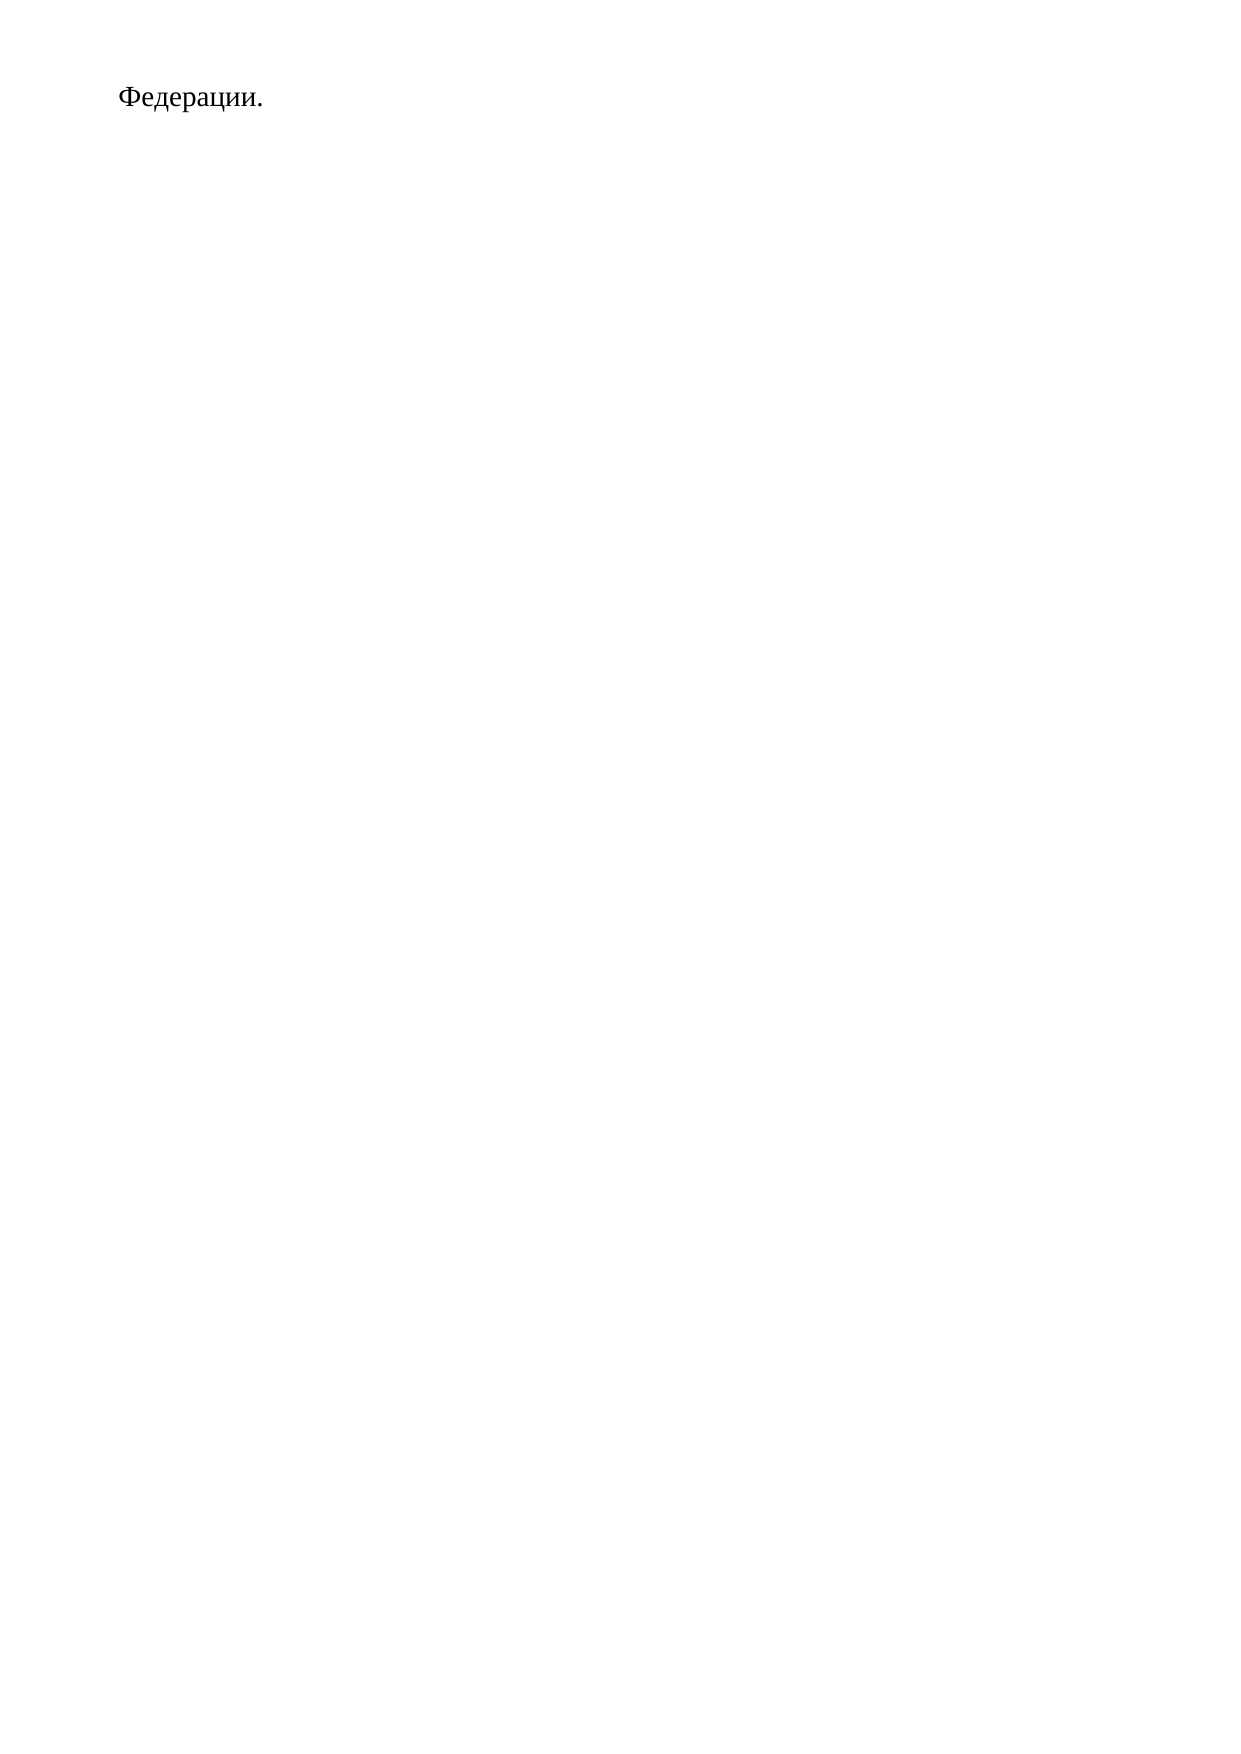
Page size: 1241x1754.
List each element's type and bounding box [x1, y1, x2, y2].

text [118, 79, 1152, 113]
